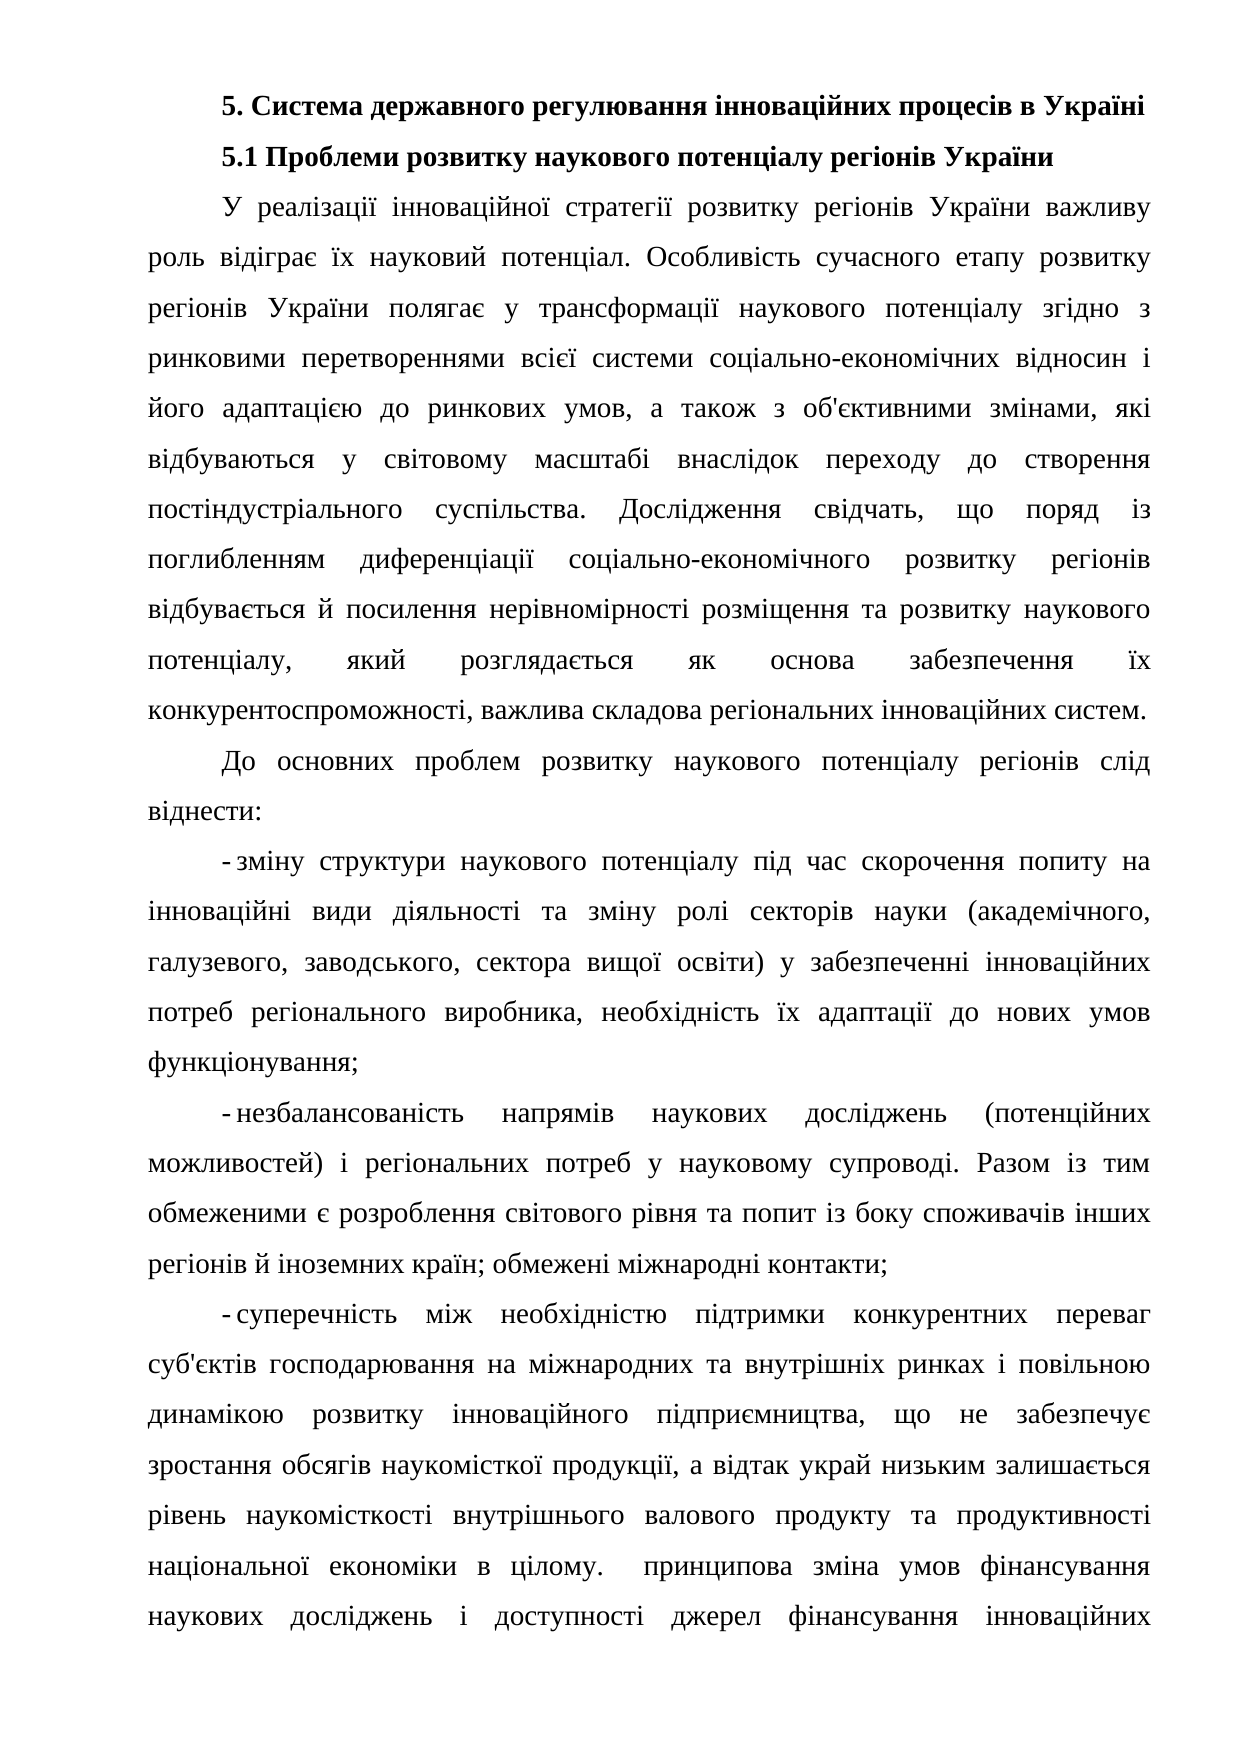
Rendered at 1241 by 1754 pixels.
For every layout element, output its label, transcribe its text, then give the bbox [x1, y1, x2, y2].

text 5.1 Проблеми розвитку наукового потенціалу регіонів України [148, 139, 1152, 172]
text У реалізації інноваційної стратегії розвитку регіонів України важливу роль відіграє їх науковий потенціал. Особливість сучасного етапу розвитку регіонів України полягає у трансформації наукового потенціалу згідно з ринковими перетвореннями всієї системи соціально-економічних відносин і його адаптацією до ринкових умов, а також з об'єктивними змінами, які відбуваються у світовому масштабі внаслідок переходу до створення постіндустріального суспільства. Дослідження свідчать, що поряд із поглибленням диференціації соціально-економічного розвитку регіонів відбувається й посилення нерівномірності розміщення та розвитку наукового потенціалу, який розглядається як основа забезпечення їх конкурентоспроможності, важлива складова регіональних інноваційних систем. [148, 189, 1152, 726]
text До основних проблем розвитку наукового потенціалу регіонів слід віднести: [148, 743, 1152, 826]
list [148, 1296, 1152, 1631]
list зміну структури наукового потенціалу під час скорочення попиту на інноваційні види діяльності та зміну ролі секторів науки (академічного, галузевого, заводського, сектора вищої освіти) у забезпеченні інноваційних потреб регіонального виробника, необхідність їх адаптації до нових умов функціонування; [148, 843, 1152, 1078]
list незбалансованість напрямів наукових досліджень (потенційних можливостей) і регіональних потреб у науковому супроводі. Разом із тим обмеженими є розроблення світового рівня та попит із боку споживачів інших регіонів й іноземних країн; обмежені міжнародні контакти; [148, 1095, 1152, 1279]
text 5. Система державного регулювання інноваційних процесів в Україні [148, 88, 1152, 122]
